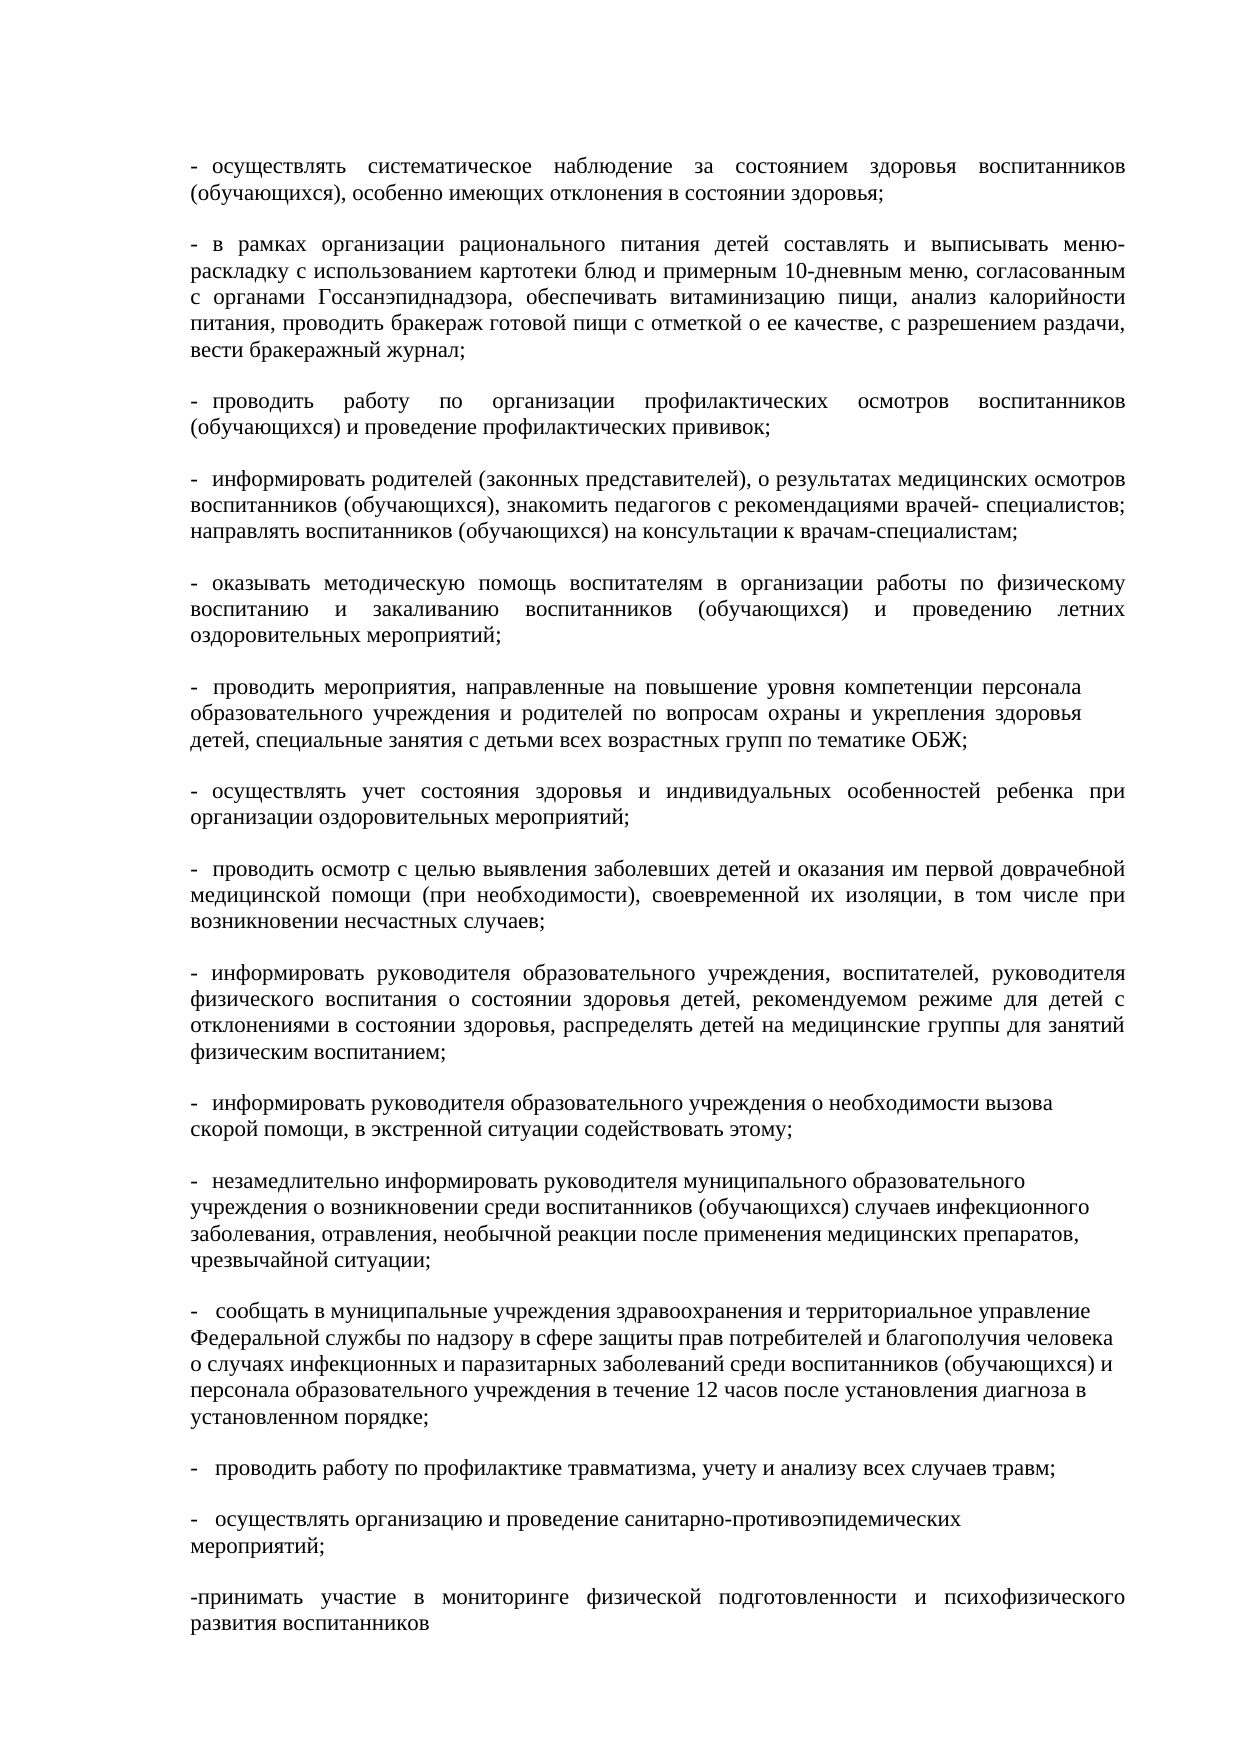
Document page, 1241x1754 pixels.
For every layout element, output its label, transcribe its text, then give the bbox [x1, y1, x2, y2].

list осуществлять систематическое наблюдение за состоянием здоровья воспитанников (обучающихся), особенно имеющих отклонения в состоянии здоровья; [190, 153, 1127, 205]
list информировать руководителя образовательного учреждения, воспитателей, руководителя физического воспитания о состоянии здоровья детей, рекомендуемом режиме для детей с отклонениями в состоянии здоровья, распределять детей на медицинские группы для занятий физическим воспитанием; [190, 959, 1127, 1064]
list сообщать в муниципальные учреждения здравоохранения и территориальное управление Федеральной службы по надзору в сфере защиты прав потребителей и благополучия человека о случаях инфекционных и паразитарных заболеваний среди воспитанников (обучающихся) и персонала образовательного учреждения в течение 12 часов после установления диагноза в установленном порядке; [190, 1297, 1127, 1429]
text -принимать участие в мониторинге физической подготовленности и психофизического развития воспитанников [190, 1583, 1127, 1636]
list в рамках организации рационального питания детей составлять и выписывать меню- раскладку с использованием картотеки блюд и примерным 10-дневным меню, согласованным с органами Госсанэпиднадзора, обеспечивать витаминизацию пищи, анализ калорийности питания, проводить бракераж готовой пищи с отметкой о ее качестве, с разрешением раздачи, вести бракеражный журнал; [190, 230, 1127, 362]
list незамедлительно информировать руководителя муниципального образовательного учреждения о возникновении среди воспитанников (обучающихся) случаев инфекционного заболевания, отравления, необычной реакции после применения медицинских препаратов, чрезвычайной ситуации; [190, 1167, 1127, 1272]
list оказывать методическую помощь воспитателям в организации работы по физическому воспитанию и закаливанию воспитанников (обучающихся) и проведению летних оздоровительных мероприятий; [190, 569, 1127, 648]
list информировать руководителя образовательного учреждения о необходимости вызова скорой помощи, в экстренной ситуации содействовать этому; [190, 1089, 1127, 1142]
list проводить осмотр с целью выявления заболевших детей и оказания им первой доврачебной медицинской помощи (при необходимости), своевременной их изоляции, в том числе при возникновении несчастных случаев; [190, 855, 1127, 934]
list информировать родителей (законных представителей), о результатах медицинских осмотров воспитанников (обучающихся), знакомить педагогов с рекомендациями врачей- специалистов; направлять воспитанников (обучающихся) на консультации к врачам-специалистам; [190, 465, 1127, 544]
list осуществлять организацию и проведение санитарно-противоэпидемических мероприятий; [190, 1505, 987, 1558]
list проводить работу по профилактике травматизма, учету и анализу всех случаев травм; [190, 1454, 1127, 1480]
list проводить мероприятия, направленные на повышение уровня компетенции персонала образовательного учреждения и родителей по вопросам охраны и укрепления здоровья детей, специальные занятия с детьми всех возрастных групп по тематике ОБЖ; [190, 673, 1083, 752]
list проводить работу по организации профилактических осмотров воспитанников (обучающихся) и проведение профилактических прививок; [190, 387, 1127, 440]
list осуществлять учет состояния здоровья и индивидуальных особенностей ребенка при организации оздоровительных мероприятий; [190, 777, 1127, 830]
